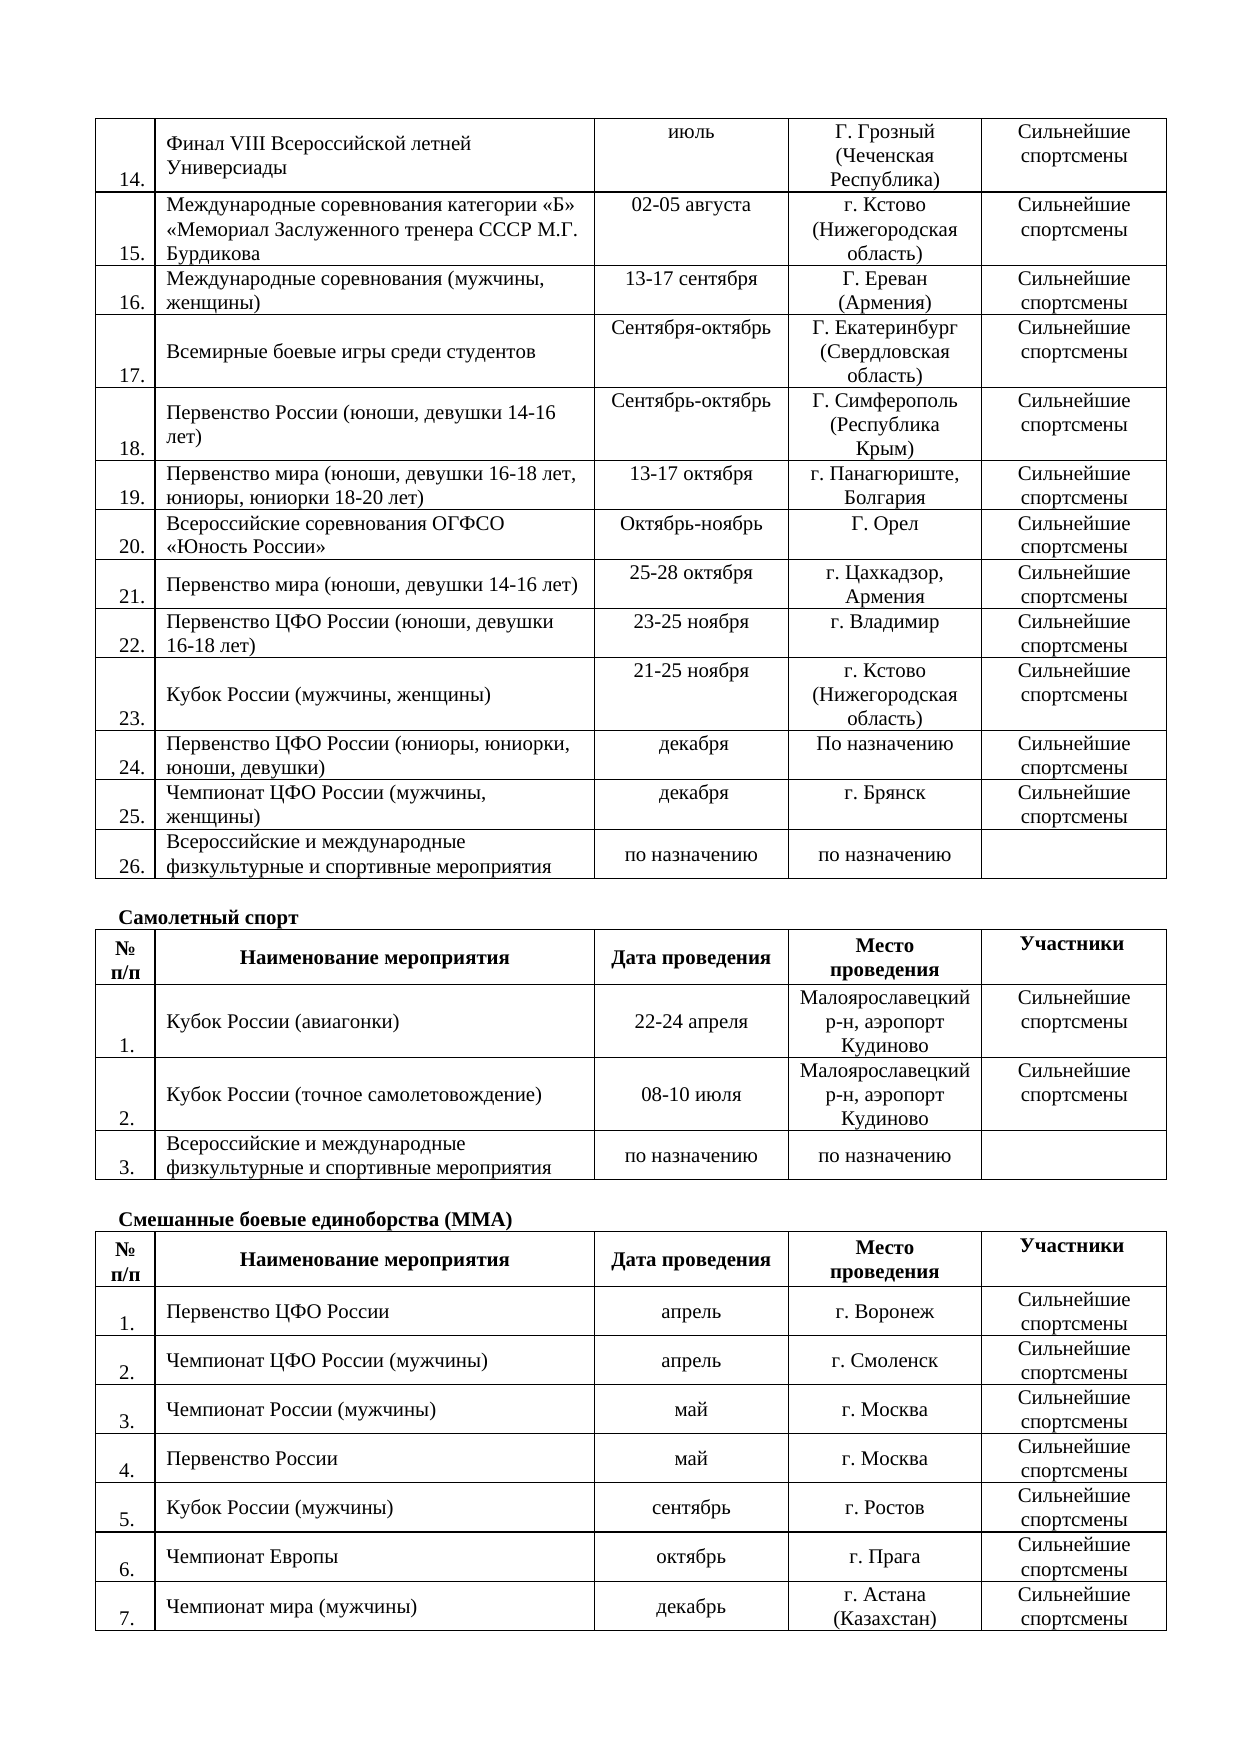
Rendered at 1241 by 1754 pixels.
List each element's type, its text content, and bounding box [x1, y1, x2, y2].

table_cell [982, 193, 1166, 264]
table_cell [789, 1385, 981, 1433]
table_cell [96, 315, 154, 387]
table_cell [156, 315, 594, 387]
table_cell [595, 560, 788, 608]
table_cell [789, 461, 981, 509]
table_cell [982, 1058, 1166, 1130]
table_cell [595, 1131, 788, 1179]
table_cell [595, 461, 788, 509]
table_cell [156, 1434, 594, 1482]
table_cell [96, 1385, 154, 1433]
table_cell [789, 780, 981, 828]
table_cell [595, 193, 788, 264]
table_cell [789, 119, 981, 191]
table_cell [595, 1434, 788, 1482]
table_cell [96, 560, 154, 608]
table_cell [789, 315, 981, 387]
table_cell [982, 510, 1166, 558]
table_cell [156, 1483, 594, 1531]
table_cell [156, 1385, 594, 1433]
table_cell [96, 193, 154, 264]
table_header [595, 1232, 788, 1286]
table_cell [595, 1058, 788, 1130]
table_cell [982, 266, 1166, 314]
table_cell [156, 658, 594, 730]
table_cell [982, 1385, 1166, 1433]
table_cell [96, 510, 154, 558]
text Смешанные боевые единоборства (ММА) [118, 1207, 1167, 1231]
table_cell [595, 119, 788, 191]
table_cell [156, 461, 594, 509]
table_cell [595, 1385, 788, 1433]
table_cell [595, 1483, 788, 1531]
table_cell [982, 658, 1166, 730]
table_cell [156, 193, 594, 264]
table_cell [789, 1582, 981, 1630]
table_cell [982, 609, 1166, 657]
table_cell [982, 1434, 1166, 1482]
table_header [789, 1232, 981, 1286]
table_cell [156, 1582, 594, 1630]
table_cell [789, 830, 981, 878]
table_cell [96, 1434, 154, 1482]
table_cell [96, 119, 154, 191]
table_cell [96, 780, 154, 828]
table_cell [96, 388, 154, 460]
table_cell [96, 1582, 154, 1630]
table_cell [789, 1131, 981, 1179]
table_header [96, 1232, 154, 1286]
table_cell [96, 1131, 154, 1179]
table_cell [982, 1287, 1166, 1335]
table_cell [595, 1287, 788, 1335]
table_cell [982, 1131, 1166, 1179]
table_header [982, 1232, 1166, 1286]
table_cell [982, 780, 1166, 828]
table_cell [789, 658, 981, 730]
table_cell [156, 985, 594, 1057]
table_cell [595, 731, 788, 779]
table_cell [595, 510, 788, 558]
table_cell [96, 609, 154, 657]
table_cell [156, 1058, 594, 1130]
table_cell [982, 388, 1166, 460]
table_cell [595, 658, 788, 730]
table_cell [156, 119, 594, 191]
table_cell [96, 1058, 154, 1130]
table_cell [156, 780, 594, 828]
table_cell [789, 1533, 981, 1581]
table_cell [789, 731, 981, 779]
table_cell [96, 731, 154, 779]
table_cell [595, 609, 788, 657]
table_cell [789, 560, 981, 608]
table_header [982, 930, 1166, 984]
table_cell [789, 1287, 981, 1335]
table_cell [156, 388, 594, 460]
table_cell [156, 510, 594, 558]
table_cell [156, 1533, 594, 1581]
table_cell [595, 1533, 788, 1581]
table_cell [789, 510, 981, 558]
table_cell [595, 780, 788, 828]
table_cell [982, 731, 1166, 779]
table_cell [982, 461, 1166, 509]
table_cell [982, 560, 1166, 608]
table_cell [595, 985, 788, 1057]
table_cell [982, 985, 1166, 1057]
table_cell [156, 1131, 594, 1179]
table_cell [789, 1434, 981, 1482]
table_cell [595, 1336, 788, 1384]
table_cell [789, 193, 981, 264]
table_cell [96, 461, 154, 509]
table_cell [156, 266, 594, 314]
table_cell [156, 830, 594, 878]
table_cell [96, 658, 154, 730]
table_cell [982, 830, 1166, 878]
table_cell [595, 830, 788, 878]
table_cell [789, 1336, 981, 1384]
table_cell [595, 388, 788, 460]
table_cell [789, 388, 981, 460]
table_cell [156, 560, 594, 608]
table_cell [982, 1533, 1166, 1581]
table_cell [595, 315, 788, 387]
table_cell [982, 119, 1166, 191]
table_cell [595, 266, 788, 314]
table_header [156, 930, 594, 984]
text Самолетный спорт [118, 905, 1167, 929]
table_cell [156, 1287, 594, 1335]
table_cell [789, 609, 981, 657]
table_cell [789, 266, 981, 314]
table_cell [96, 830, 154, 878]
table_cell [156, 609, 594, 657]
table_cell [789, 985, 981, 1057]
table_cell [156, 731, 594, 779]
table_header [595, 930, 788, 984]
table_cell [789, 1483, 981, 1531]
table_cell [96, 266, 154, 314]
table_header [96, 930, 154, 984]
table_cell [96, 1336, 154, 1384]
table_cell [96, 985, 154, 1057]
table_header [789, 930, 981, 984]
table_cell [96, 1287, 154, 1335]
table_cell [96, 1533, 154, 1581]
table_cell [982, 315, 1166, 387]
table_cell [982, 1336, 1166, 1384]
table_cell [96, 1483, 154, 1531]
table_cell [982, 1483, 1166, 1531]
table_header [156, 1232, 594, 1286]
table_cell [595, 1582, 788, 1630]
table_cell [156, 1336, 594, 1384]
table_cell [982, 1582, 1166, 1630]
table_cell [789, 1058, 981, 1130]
